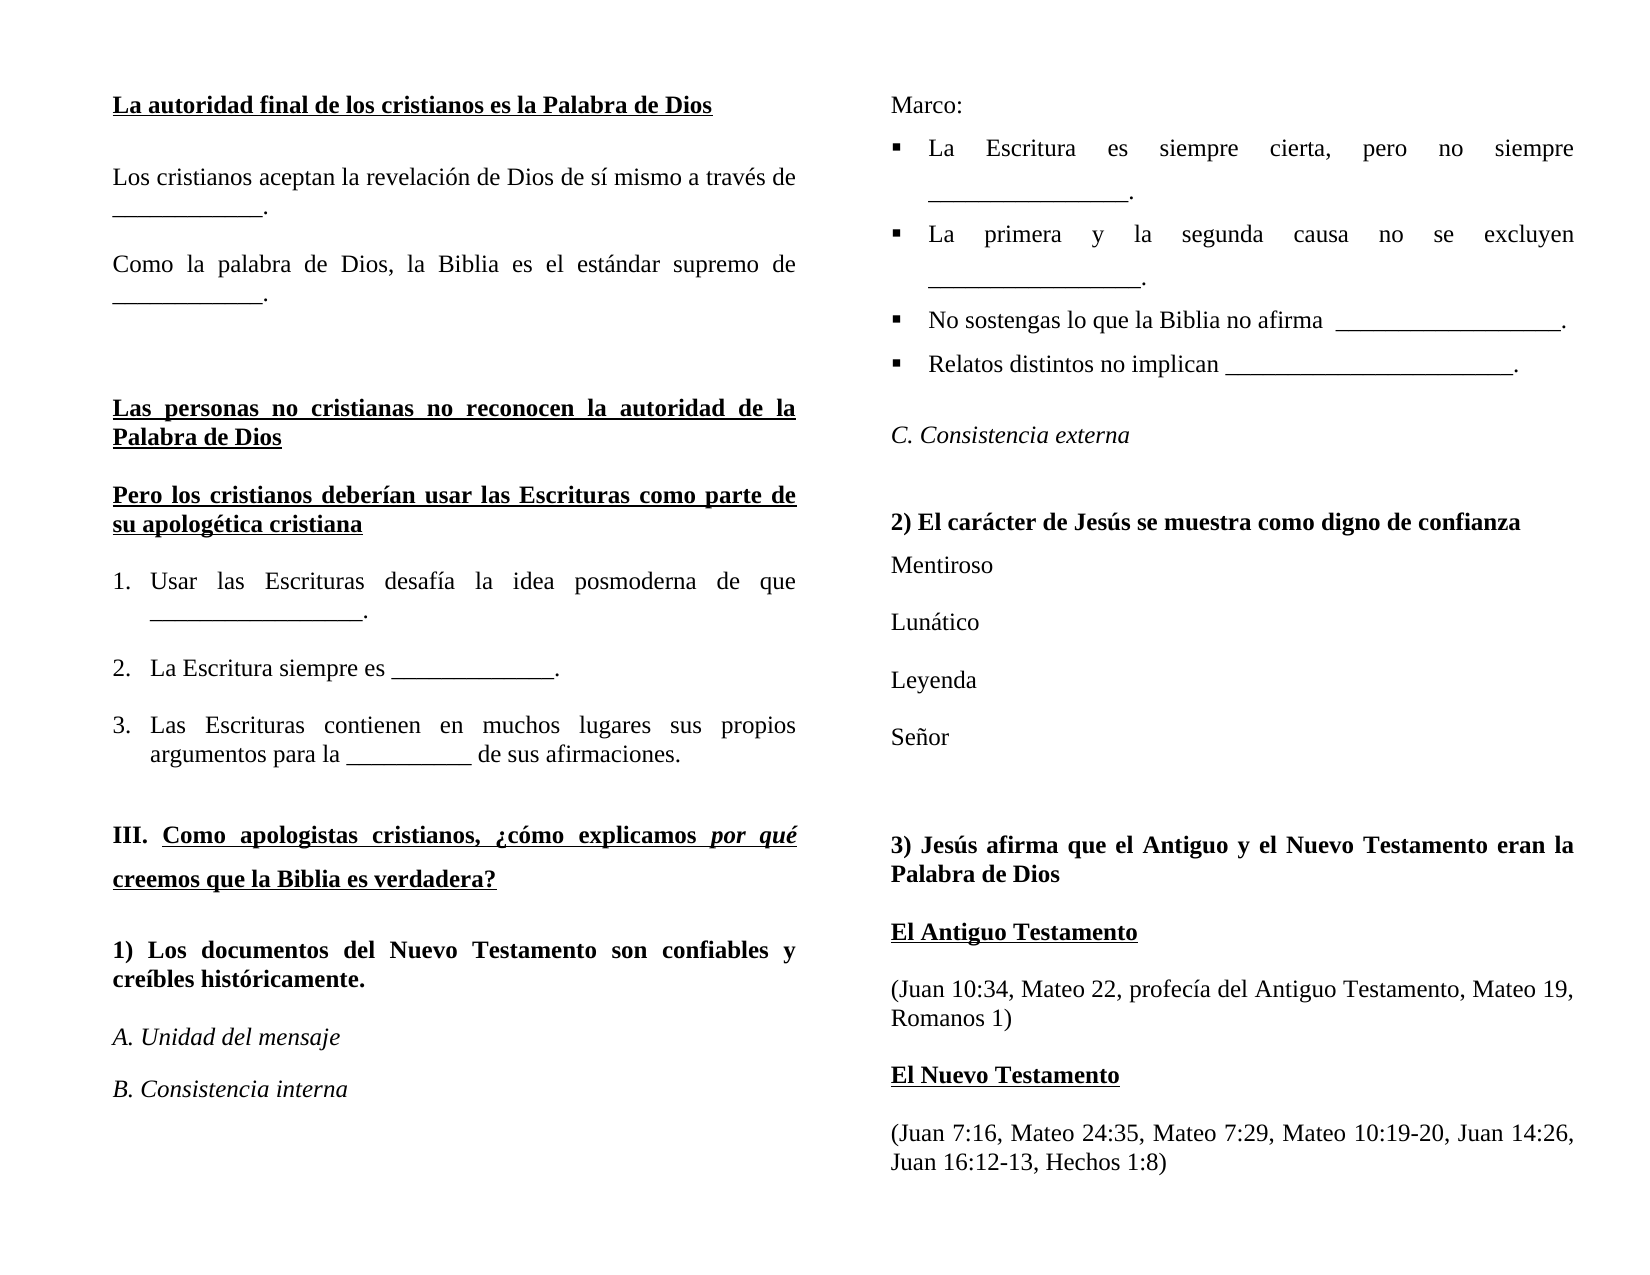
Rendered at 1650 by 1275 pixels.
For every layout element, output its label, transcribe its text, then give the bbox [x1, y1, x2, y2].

text Marco: [891, 90, 1575, 119]
text Los cristianos aceptan la revelación de Dios de sí mismo a través de ____________. [112, 162, 797, 220]
text Señor [891, 722, 1575, 751]
list La Escritura siempre es _____________. [112, 653, 797, 681]
text 1) Los documentos del Nuevo Testamento son confiables y creíbles históricamente. [112, 936, 797, 993]
text III. Como apologistas cristianos, ¿cómo explicamos por qué creemos que la Biblia es verdadera? [112, 821, 797, 892]
text Las personas no cristianas no reconocen la autoridad de la Palabra de Dios [112, 393, 797, 451]
list No sostengas lo que la Biblia no afirma __________________. [891, 306, 1575, 334]
text 3) Jesús afirma que el Antiguo y el Nuevo Testamento eran la Palabra de Dios [891, 831, 1575, 888]
text Lunático [891, 607, 1575, 636]
text 2) El carácter de Jesús se muestra como digno de confianza [891, 507, 1575, 536]
text Pero los cristianos deberían usar las Escrituras como parte de su apologética cristiana [112, 506, 797, 538]
list Relatos distintos no implican _______________________. [891, 349, 1575, 377]
text (Juan 10:34, Mateo 22, profecía del Antiguo Testamento, Mateo 19, Romanos 1) [891, 974, 1575, 1032]
text La autoridad final de los cristianos es la Palabra de Dios [112, 90, 797, 119]
text B. Consistencia interna [112, 1074, 797, 1103]
text C. Consistencia externa [891, 421, 1575, 449]
text (Juan 7:16, Mateo 24:35, Mateo 7:29, Mateo 10:19-20, Juan 14:26, Juan 16:12-13, Hechos 1:8) [891, 1118, 1575, 1176]
list La Escritura es siempre cierta, pero no siempre ________________. [891, 133, 1575, 205]
list Las Escrituras contienen en muchos lugares sus propios argumentos para la __________ de sus afirmaciones. [112, 710, 797, 768]
text Como la palabra de Dios, la Biblia es el estándar supremo de ____________. [112, 249, 797, 306]
text El Nuevo Testamento [891, 1061, 1575, 1089]
text A. Unidad del mensaje [112, 1022, 797, 1051]
list La primera y la segunda causa no se excluyen _________________. [891, 219, 1575, 291]
list Usar las Escrituras desafía la idea posmoderna de que _________________. [112, 566, 797, 624]
text Pero los cristianos deberían usar las Escrituras como parte de su apologética cristiana [112, 480, 797, 505]
text Mentiroso [891, 550, 1575, 579]
text Leyenda [891, 665, 1575, 694]
text El Antiguo Testamento [891, 917, 1575, 946]
